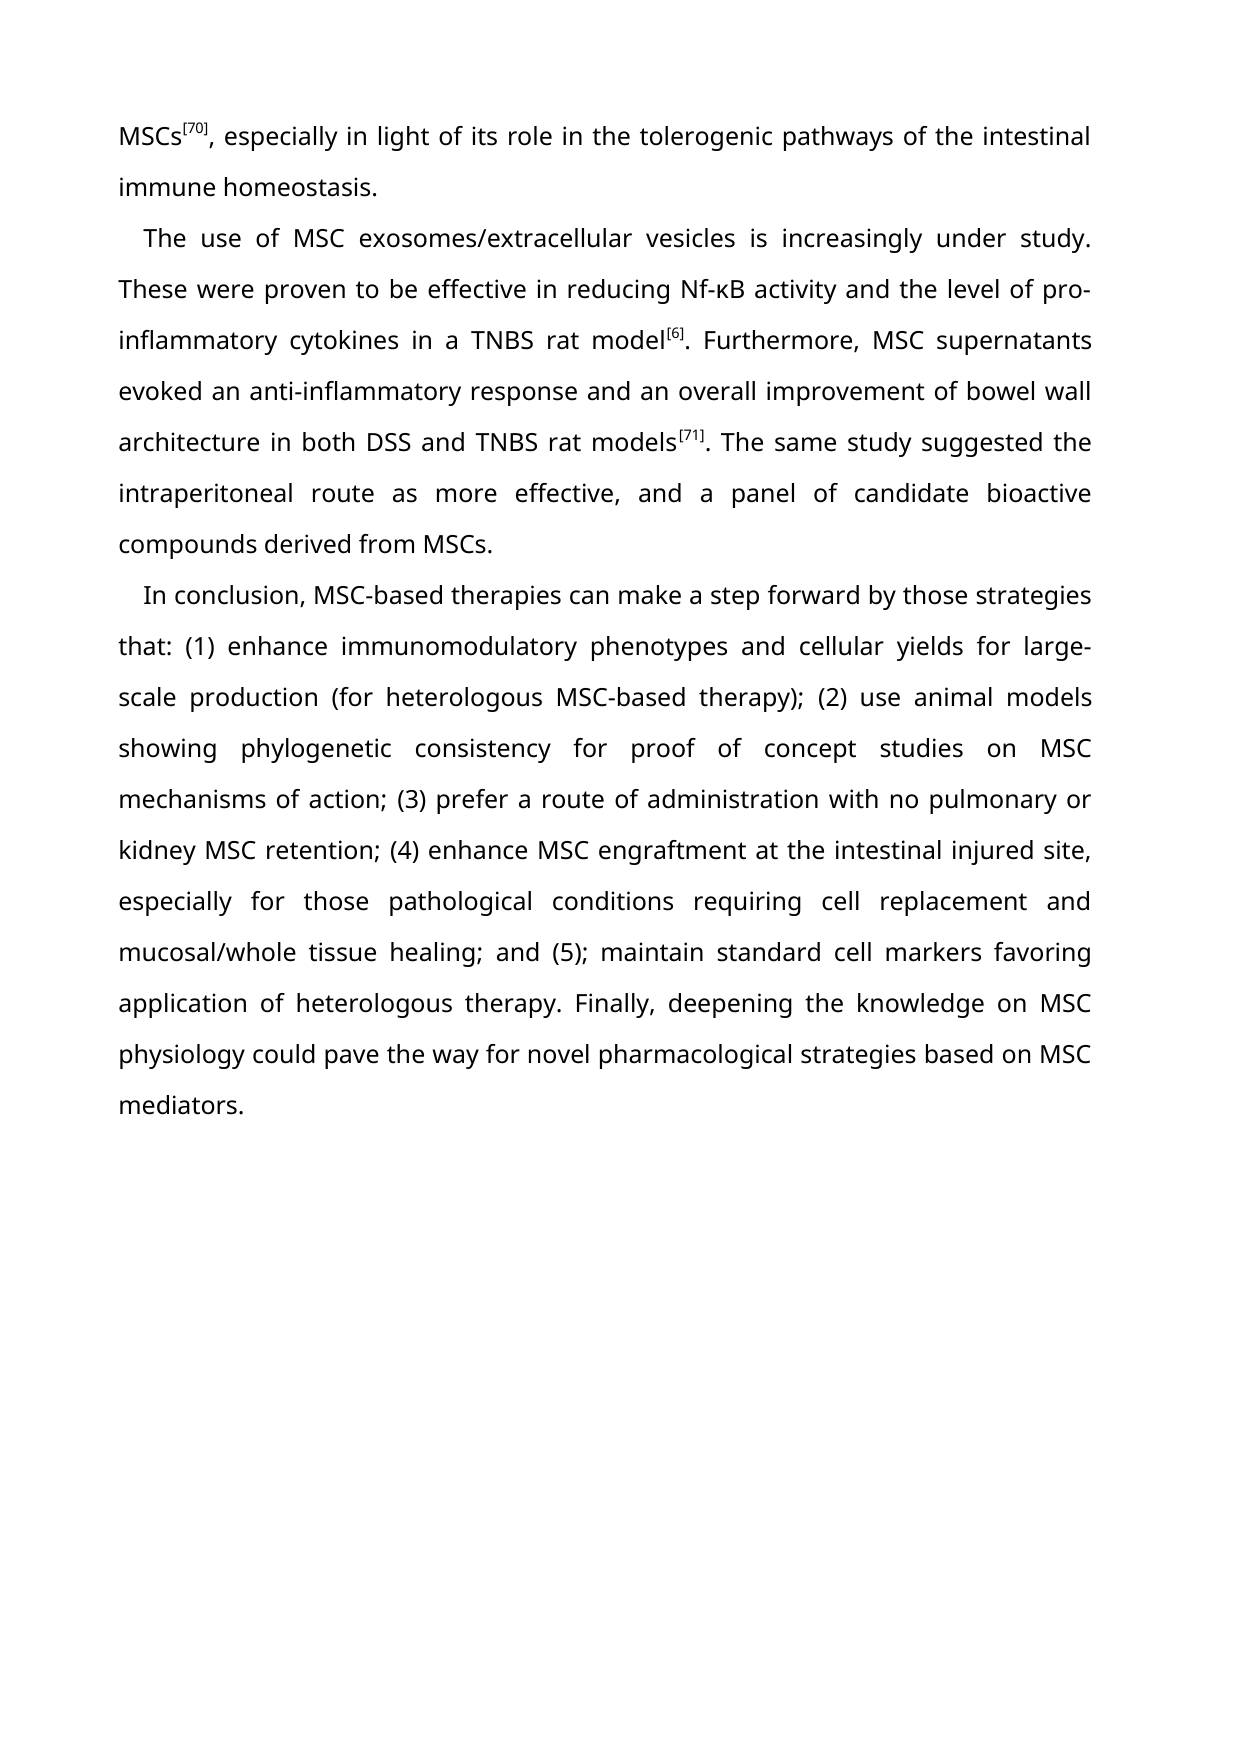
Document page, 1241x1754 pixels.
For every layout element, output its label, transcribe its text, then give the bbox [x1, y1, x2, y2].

text The use of MSC exosomes/extracellular vesicles is increasingly under study. These were proven to be effective in reducing Nf-κB activity and the level of pro-inflammatory cytokines in a TNBS rat model[6]. Furthermore, MSC supernatants evoked an anti-inflammatory response and an overall improvement of bowel wall architecture in both DSS and TNBS rat models[71]. The same study suggested the intraperitoneal route as more effective, and a panel of candidate bioactive compounds derived from MSCs. [118, 220, 1093, 561]
text In conclusion, MSC-based therapies can make a step forward by those strategies that: (1) enhance immunomodulatory phenotypes and cellular yields for large-scale production (for heterologous MSC-based therapy); (2) use animal models showing phylogenetic consistency for proof of concept studies on MSC mechanisms of action; (3) prefer a route of administration with no pulmonary or kidney MSC retention; (4) enhance MSC engraftment at the intestinal injured site, especially for those pathological conditions requiring cell replacement and mucosal/whole tissue healing; and (5); maintain standard cell markers favoring application of heterologous therapy. Finally, deepening the knowledge on MSC physiology could pave the way for novel pharmacological strategies based on MSC mediators. [118, 577, 1093, 1122]
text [118, 118, 1093, 203]
